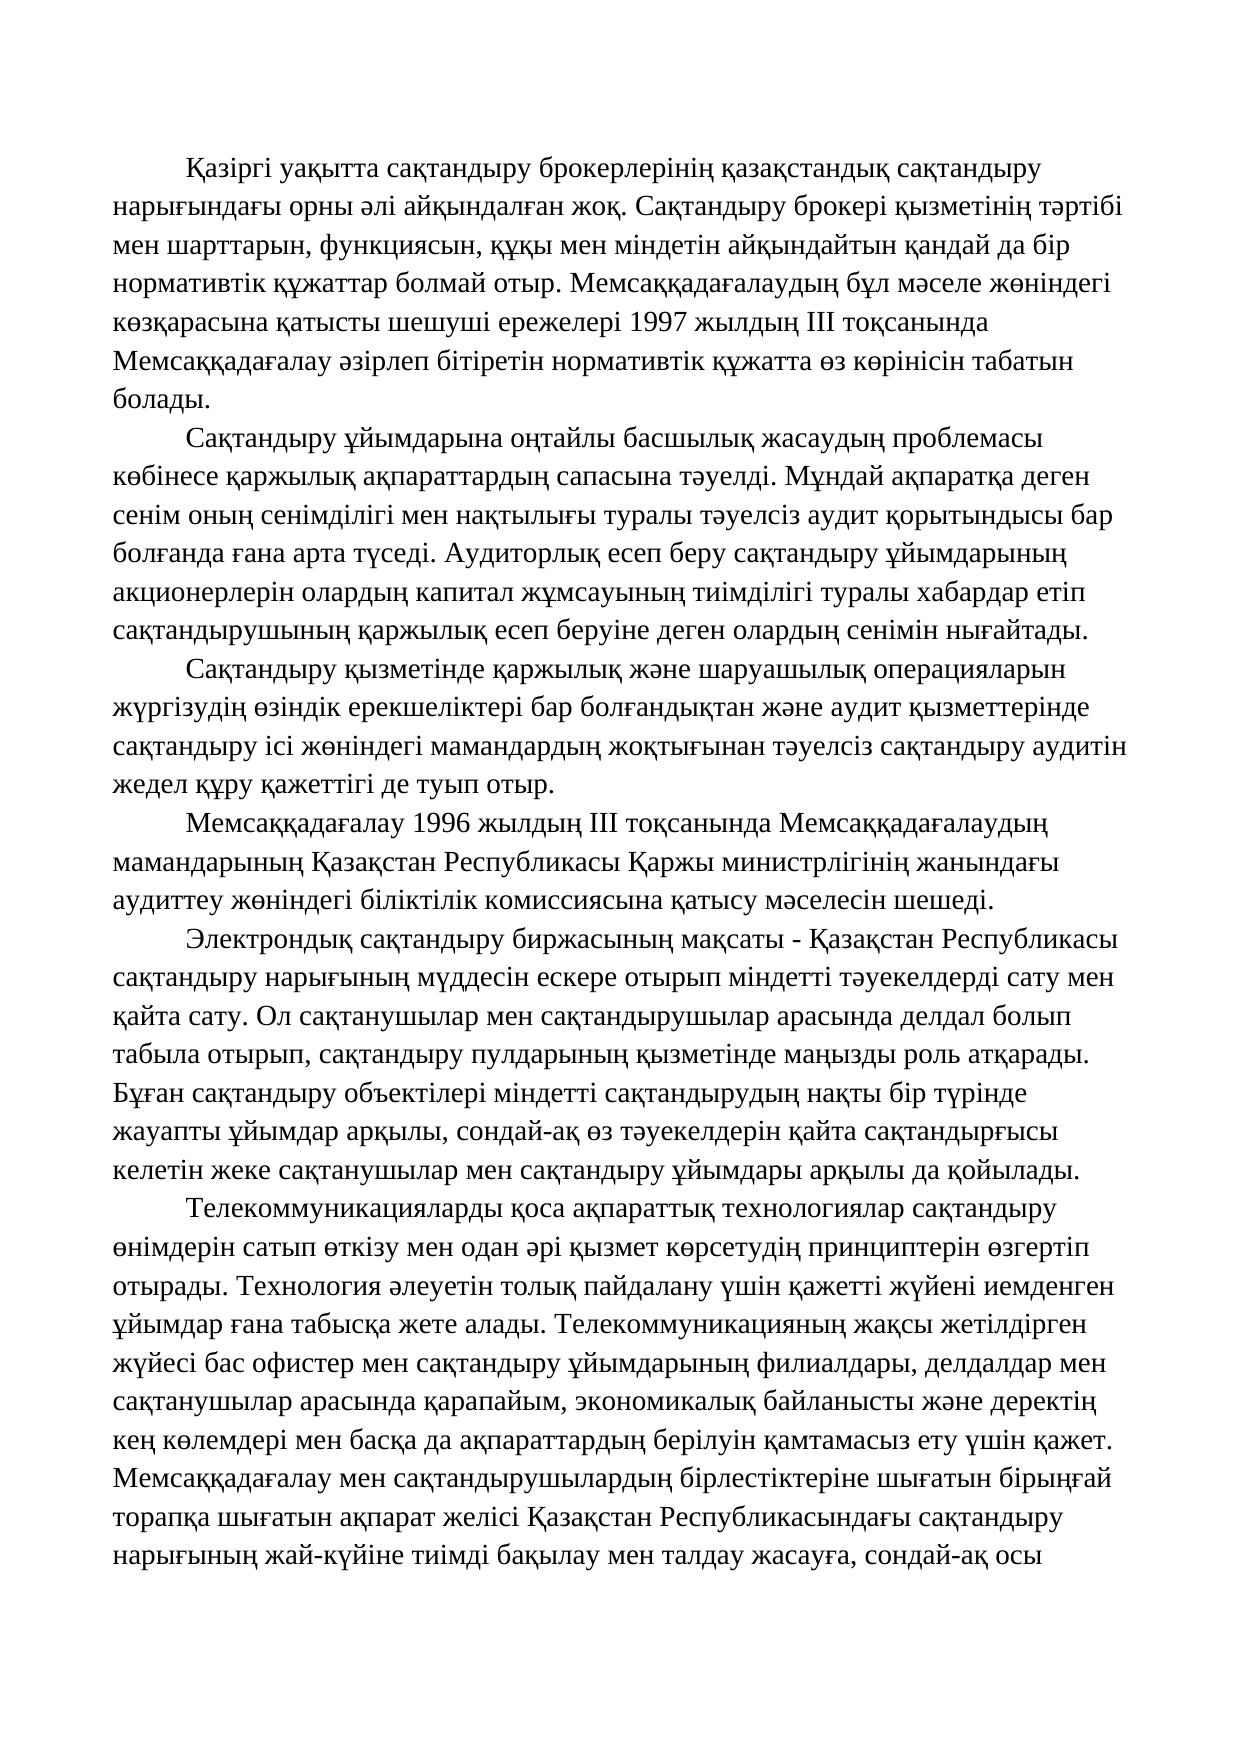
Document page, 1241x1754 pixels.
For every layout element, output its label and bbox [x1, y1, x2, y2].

text [112, 150, 1128, 1571]
